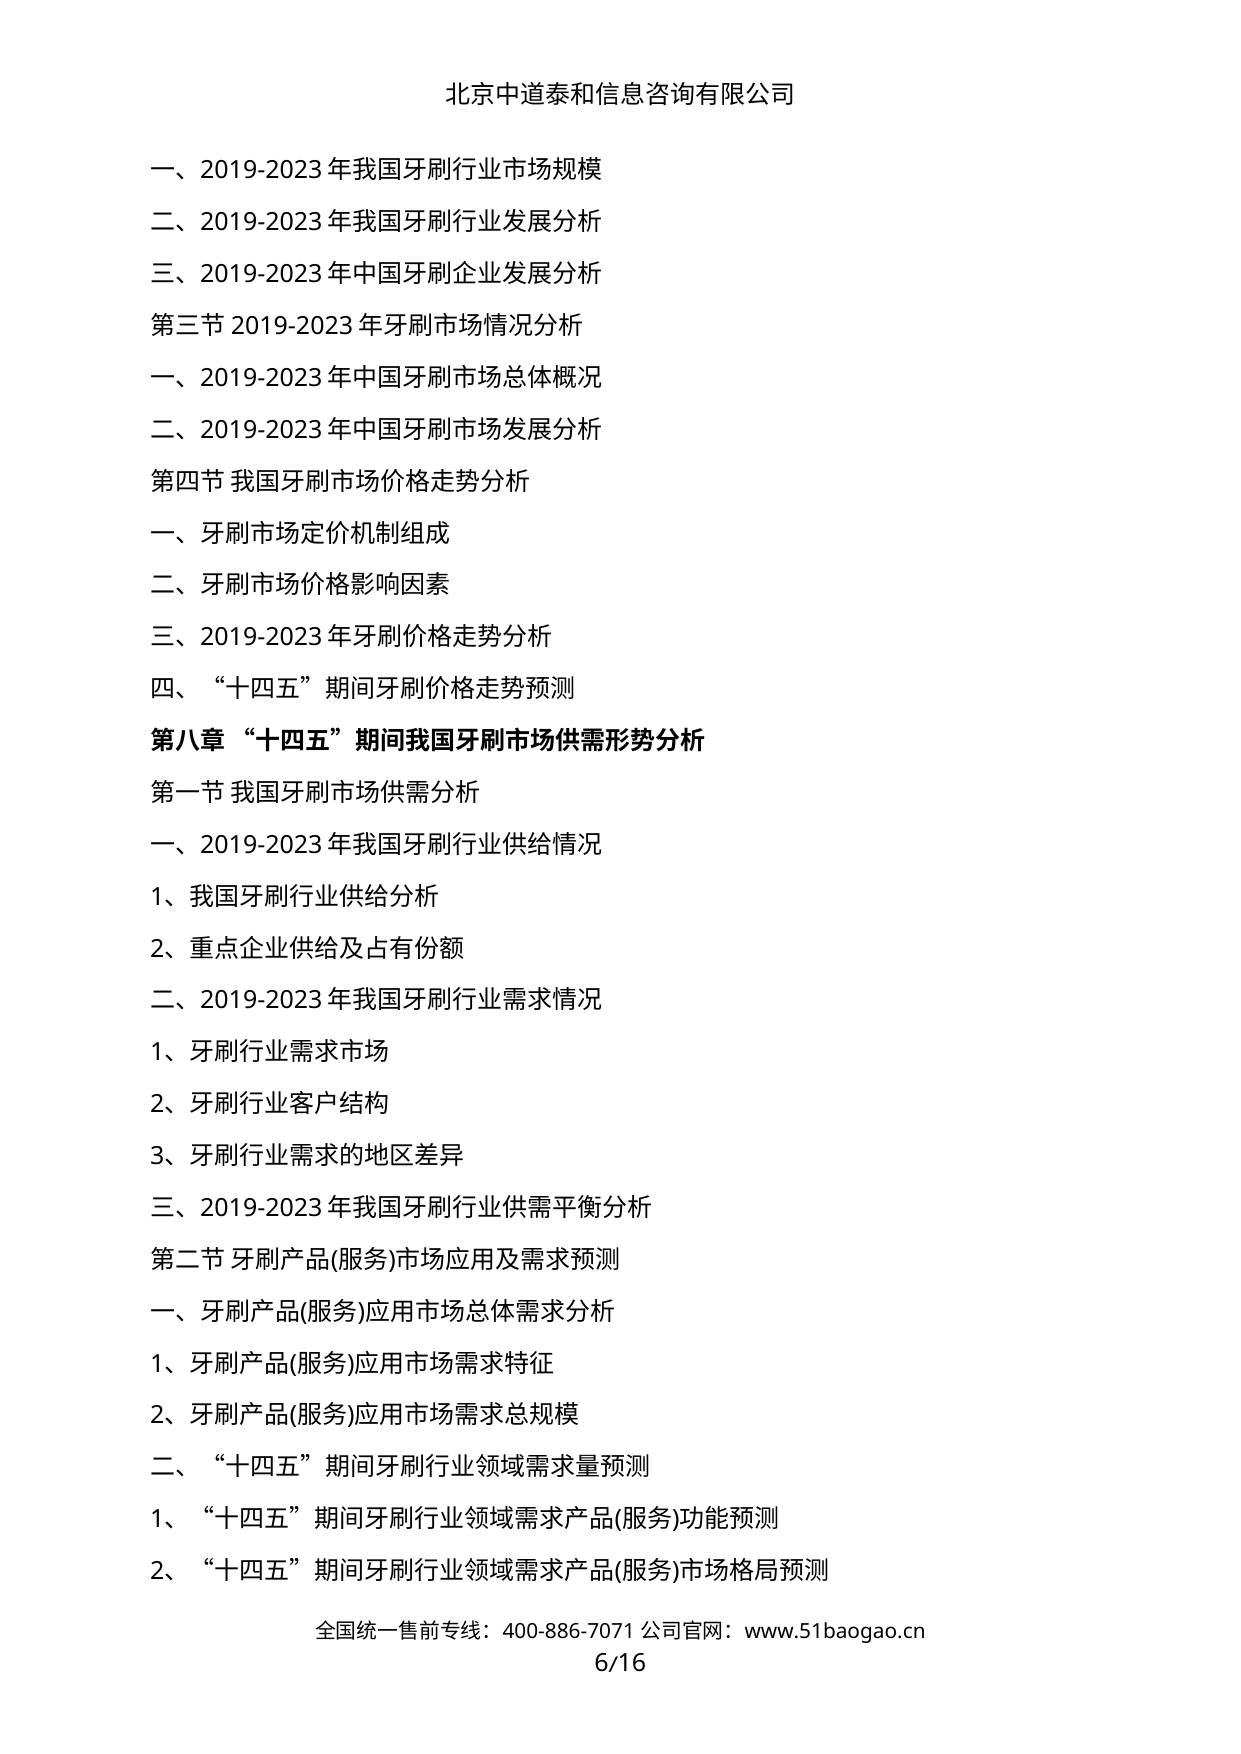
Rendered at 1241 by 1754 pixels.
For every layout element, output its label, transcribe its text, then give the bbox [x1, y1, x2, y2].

text 三、2019-2023年我国牙刷行业供需平衡分析 [150, 1187, 1090, 1224]
text 三、2019-2023年牙刷价格走势分析 [150, 617, 1090, 653]
text 1、“十四五”期间牙刷行业领域需求产品(服务)功能预测 [150, 1499, 1090, 1535]
text 1、牙刷行业需求市场 [150, 1032, 1090, 1068]
text 一、2019-2023年我国牙刷行业市场规模 [150, 150, 1090, 186]
text 二、2019-2023年我国牙刷行业需求情况 [150, 980, 1090, 1016]
text 二、“十四五”期间牙刷行业领域需求量预测 [150, 1447, 1090, 1483]
text 一、牙刷市场定价机制组成 [150, 513, 1090, 549]
text 一、牙刷产品(服务)应用市场总体需求分析 [150, 1291, 1090, 1327]
text 2、牙刷行业客户结构 [150, 1084, 1090, 1120]
text 2、“十四五”期间牙刷行业领域需求产品(服务)市场格局预测 [150, 1551, 1090, 1587]
text 一、2019-2023年我国牙刷行业供给情况 [150, 824, 1090, 861]
text 二、2019-2023年我国牙刷行业发展分析 [150, 202, 1090, 238]
text 第一节 我国牙刷市场供需分析 [150, 772, 1090, 809]
text 1、我国牙刷行业供给分析 [150, 876, 1090, 912]
text 第八章 “十四五”期间我国牙刷市场供需形势分析 [150, 721, 1090, 757]
text 三、2019-2023年中国牙刷企业发展分析 [150, 254, 1090, 290]
text 二、2019-2023年中国牙刷市场发展分析 [150, 409, 1090, 446]
text 四、“十四五”期间牙刷价格走势预测 [150, 669, 1090, 705]
text 1、牙刷产品(服务)应用市场需求特征 [150, 1343, 1090, 1379]
text 第四节 我国牙刷市场价格走势分析 [150, 461, 1090, 497]
text 第三节 2019-2023年牙刷市场情况分析 [150, 306, 1090, 342]
text 二、牙刷市场价格影响因素 [150, 565, 1090, 601]
text 第二节 牙刷产品(服务)市场应用及需求预测 [150, 1239, 1090, 1276]
text 3、牙刷行业需求的地区差异 [150, 1136, 1090, 1172]
text 2、牙刷产品(服务)应用市场需求总规模 [150, 1395, 1090, 1431]
text 一、2019-2023年中国牙刷市场总体概况 [150, 357, 1090, 394]
text 2、重点企业供给及占有份额 [150, 928, 1090, 964]
